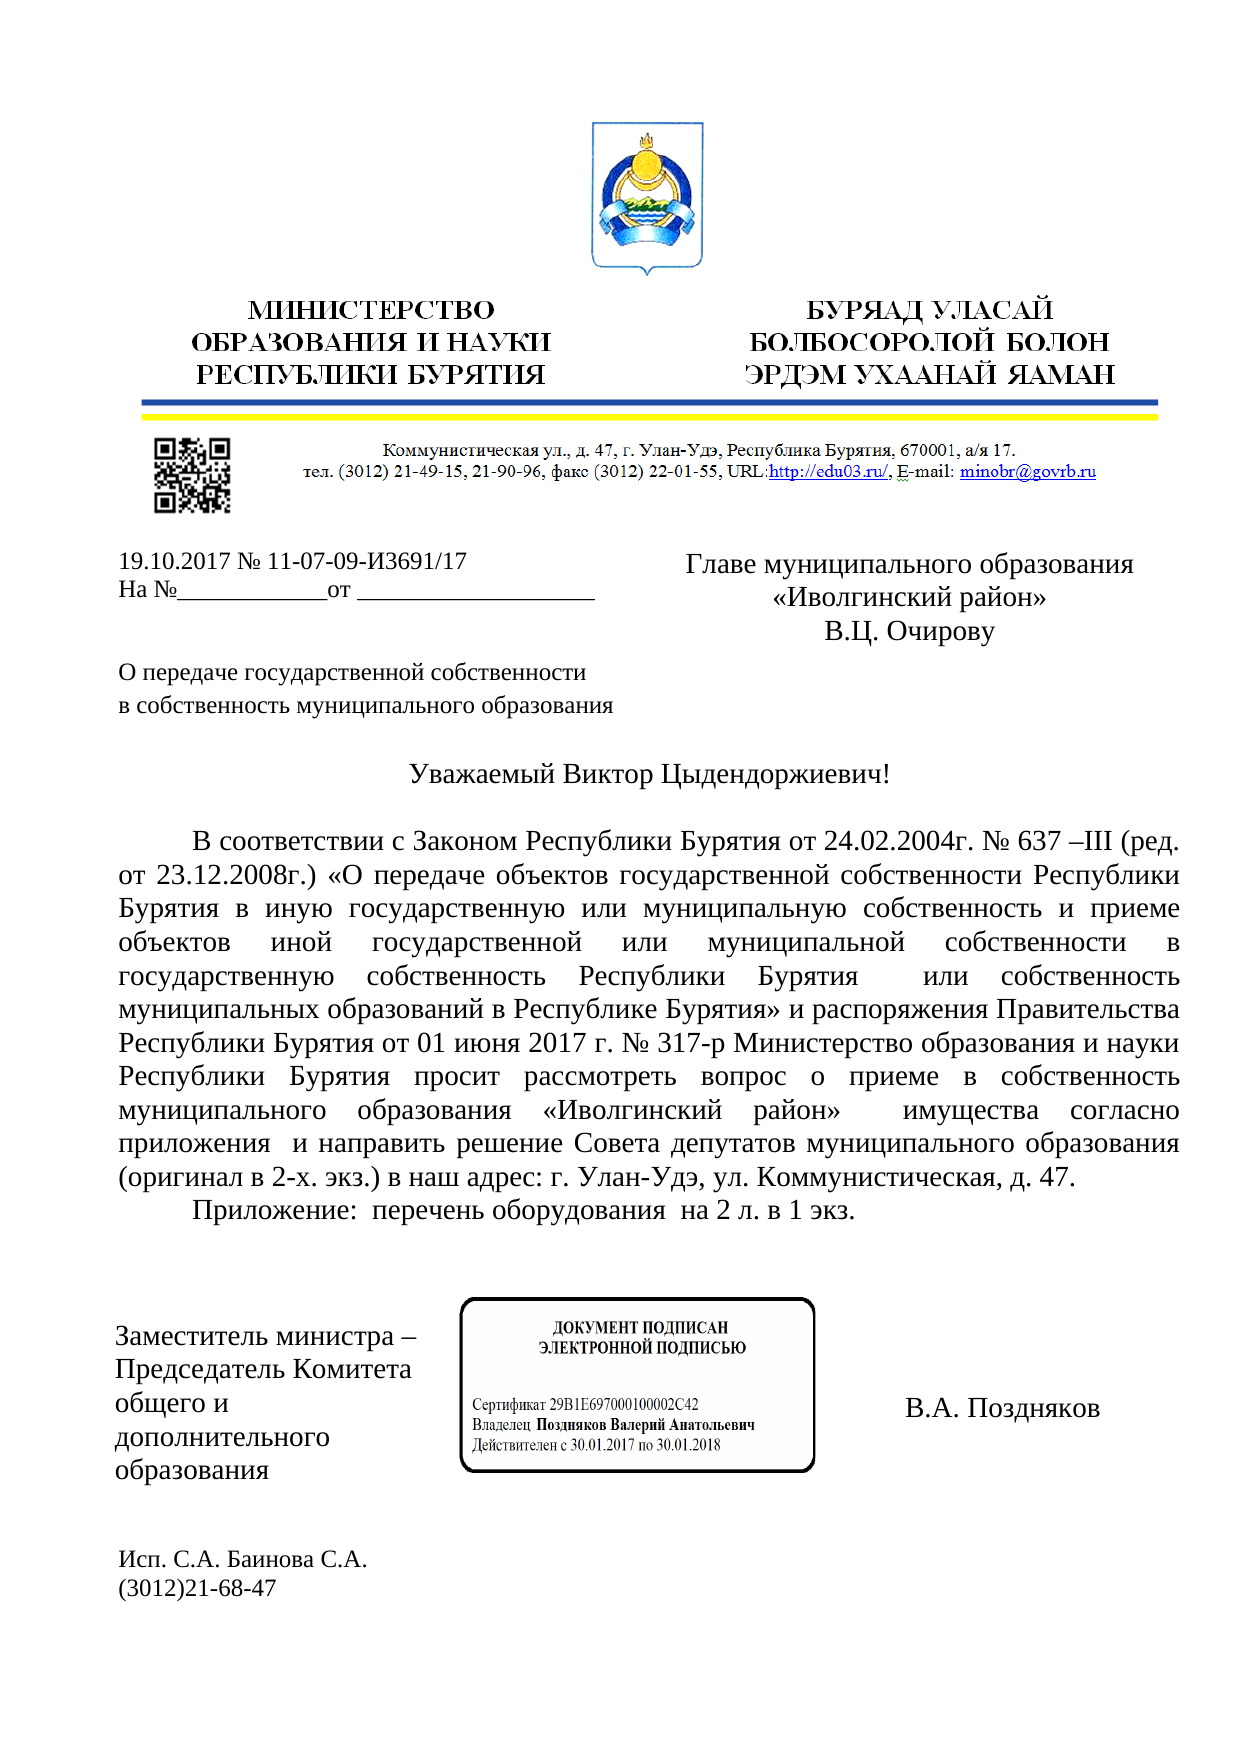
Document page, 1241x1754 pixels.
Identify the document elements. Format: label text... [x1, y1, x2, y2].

picture [459, 1297, 816, 1473]
text Исп. С.А. Баинова С.А. [118, 1544, 1181, 1573]
picture [140, 118, 1160, 521]
table_header Главе муниципального образования «Иволгинский район» В.Ц. Очирову [653, 546, 1167, 723]
text Приложение: перечень оборудования на 2 л. в 1 экз. [118, 1192, 1181, 1226]
table_header 19.10.2017 № 11-07-09-И3691/17 На №____________от ___________________ О передаче государственной собственности в собственность муниципального образования [107, 546, 653, 723]
text (3012)21-68-47 [118, 1573, 1181, 1602]
text Уважаемый Виктор Цыдендоржиевич! [118, 756, 1181, 790]
text В соответствии с Законом Республики Бурятия от 24.02.2004г. № 637 –III (ред. от 23.12.2008г.) «О передаче объектов государственной собственности Республики Бурятия в иную государственную или муниципальную собственность и приеме объектов иной государственной или муниципальной собственности в государственную собственность Республики Бурятия или собственность муниципальных образований в Республике Бурятия» и распоряжения Правительства Республики Бурятия от 01 июня 2017 г. № 317-р Министерство образования и науки Республики Бурятия просит рассмотреть вопрос о приеме в собственность муниципального образования «Иволгинский район» имущества согласно приложения и направить решение Совета депутатов муниципального образования (оригинал в 2-х. экз.) в наш адрес: г. Улан-Удэ, ул. Коммунистическая, д. 47. [118, 823, 1181, 1192]
